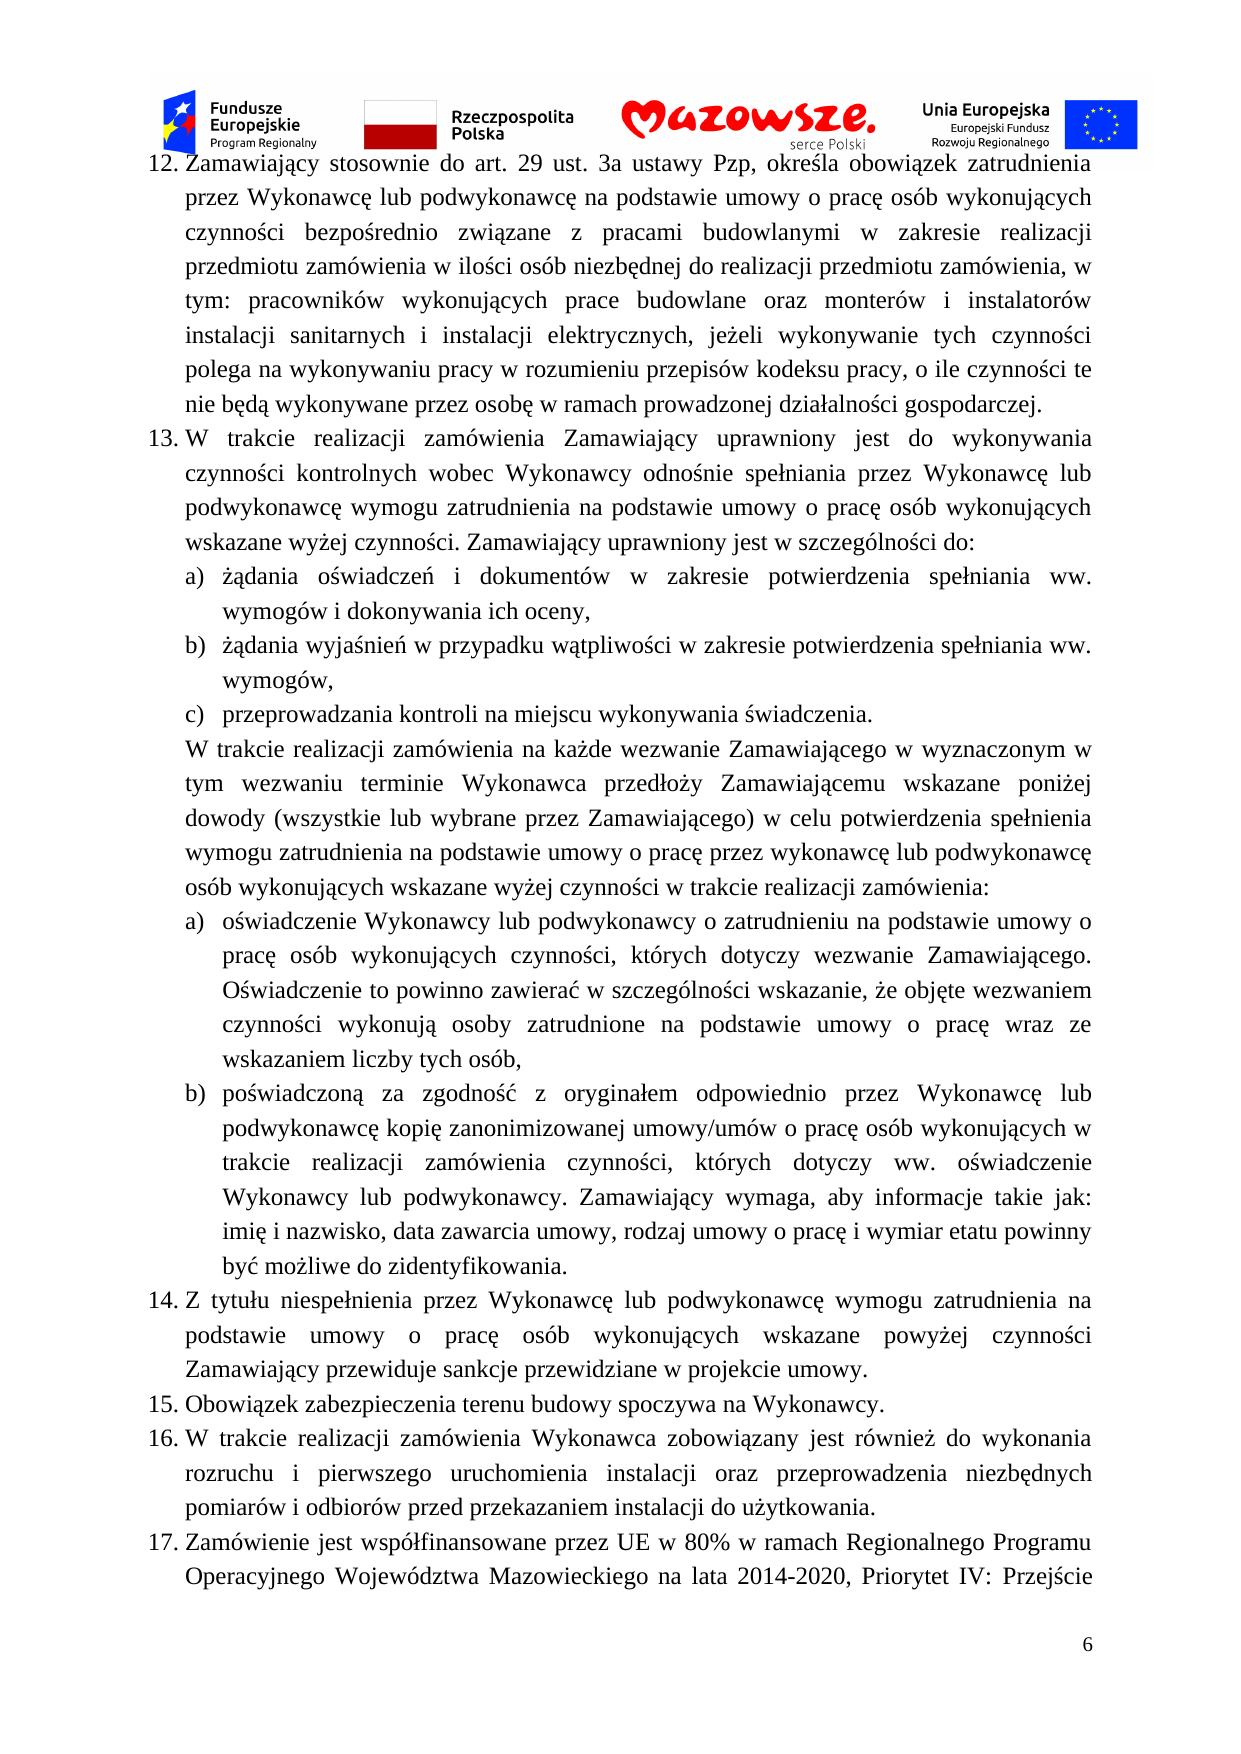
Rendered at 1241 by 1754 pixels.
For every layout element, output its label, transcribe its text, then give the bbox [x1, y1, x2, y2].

list żądania oświadczeń i dokumentów w zakresie potwierdzenia spełniania ww. wymogów i dokonywania ich oceny, [185, 561, 1093, 624]
list żądania wyjaśnień w przypadku wątpliwości w zakresie potwierdzenia spełniania ww. wymogów, [185, 630, 1093, 693]
list poświadczoną za zgodność z oryginałem odpowiednio przez Wykonawcę lub podwykonawcę kopię zanonimizowanej umowy/umów o pracę osób wykonujących w trakcie realizacji zamówienia czynności, których dotyczy ww. oświadczenie Wykonawcy lub podwykonawcy. Zamawiający wymaga, aby informacje takie jak: imię i nazwisko, data zawarcia umowy, rodzaj umowy o pracę i wymiar etatu powinny być możliwe do zidentyfikowania. [185, 1078, 1093, 1280]
list Obowiązek zabezpieczenia terenu budowy spoczywa na Wykonawcy. [148, 1389, 1093, 1418]
list przeprowadzania kontroli na miejscu wykonywania świadczenia. [185, 699, 1093, 728]
list W trakcie realizacji zamówienia Zamawiający uprawniony jest do wykonywania czynności kontrolnych wobec Wykonawcy odnośnie spełniania przez Wykonawcę lub podwykonawcę wymogu zatrudnienia na podstawie umowy o pracę osób wykonujących wskazane wyżej czynności. Zamawiający uprawniony jest w szczególności do: [148, 423, 1093, 556]
list oświadczenie Wykonawcy lub podwykonawcy o zatrudnieniu na podstawie umowy o pracę osób wykonujących czynności, których dotyczy wezwanie Zamawiającego. Oświadczenie to powinno zawierać w szczególności wskazanie, że objęte wezwaniem czynności wykonują osoby zatrudnione na podstawie umowy o pracę wraz ze wskazaniem liczby tych osób, [185, 906, 1093, 1073]
list Zamawiający stosownie do art. 29 ust. 3a ustawy Pzp, określa obowiązek zatrudnienia przez Wykonawcę lub podwykonawcę na podstawie umowy o pracę osób wykonujących czynności bezpośrednio związane z pracami budowlanymi w zakresie realizacji przedmiotu zamówienia w ilości osób niezbędnej do realizacji przedmiotu zamówienia, w tym: pracowników wykonujących prace budowlane oraz monterów i instalatorów instalacji sanitarnych i instalacji elektrycznych, jeżeli wykonywanie tych czynności polega na wykonywaniu pracy w rozumieniu przepisów kodeksu pracy, o ile czynności te nie będą wykonywane przez osobę w ramach prowadzonej działalności gospodarczej. [148, 148, 1093, 418]
text W trakcie realizacji zamówienia na każde wezwanie Zamawiającego w wyznaczonym w tym wezwaniu terminie Wykonawca przedłoży Zamawiającemu wskazane poniżej dowody (wszystkie lub wybrane przez Zamawiającego) w celu potwierdzenia spełnienia wymogu zatrudnienia na podstawie umowy o pracę przez wykonawcę lub podwykonawcę osób wykonujących wskazane wyżej czynności w trakcie realizacji zamówienia: [185, 734, 1093, 900]
list W trakcie realizacji zamówienia Wykonawca zobowiązany jest również do wykonania rozruchu i pierwszego uruchomienia instalacji oraz przeprowadzenia niezbędnych pomiarów i odbiorów przed przekazaniem instalacji do użytkowania. [148, 1423, 1093, 1521]
list Z tytułu niespełnienia przez Wykonawcę lub podwykonawcę wymogu zatrudnienia na podstawie umowy o pracę osób wykonujących wskazane powyżej czynności Zamawiający przewiduje sankcje przewidziane w projekcie umowy. [148, 1285, 1093, 1383]
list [148, 1527, 1093, 1590]
picture [147, 73, 1154, 171]
